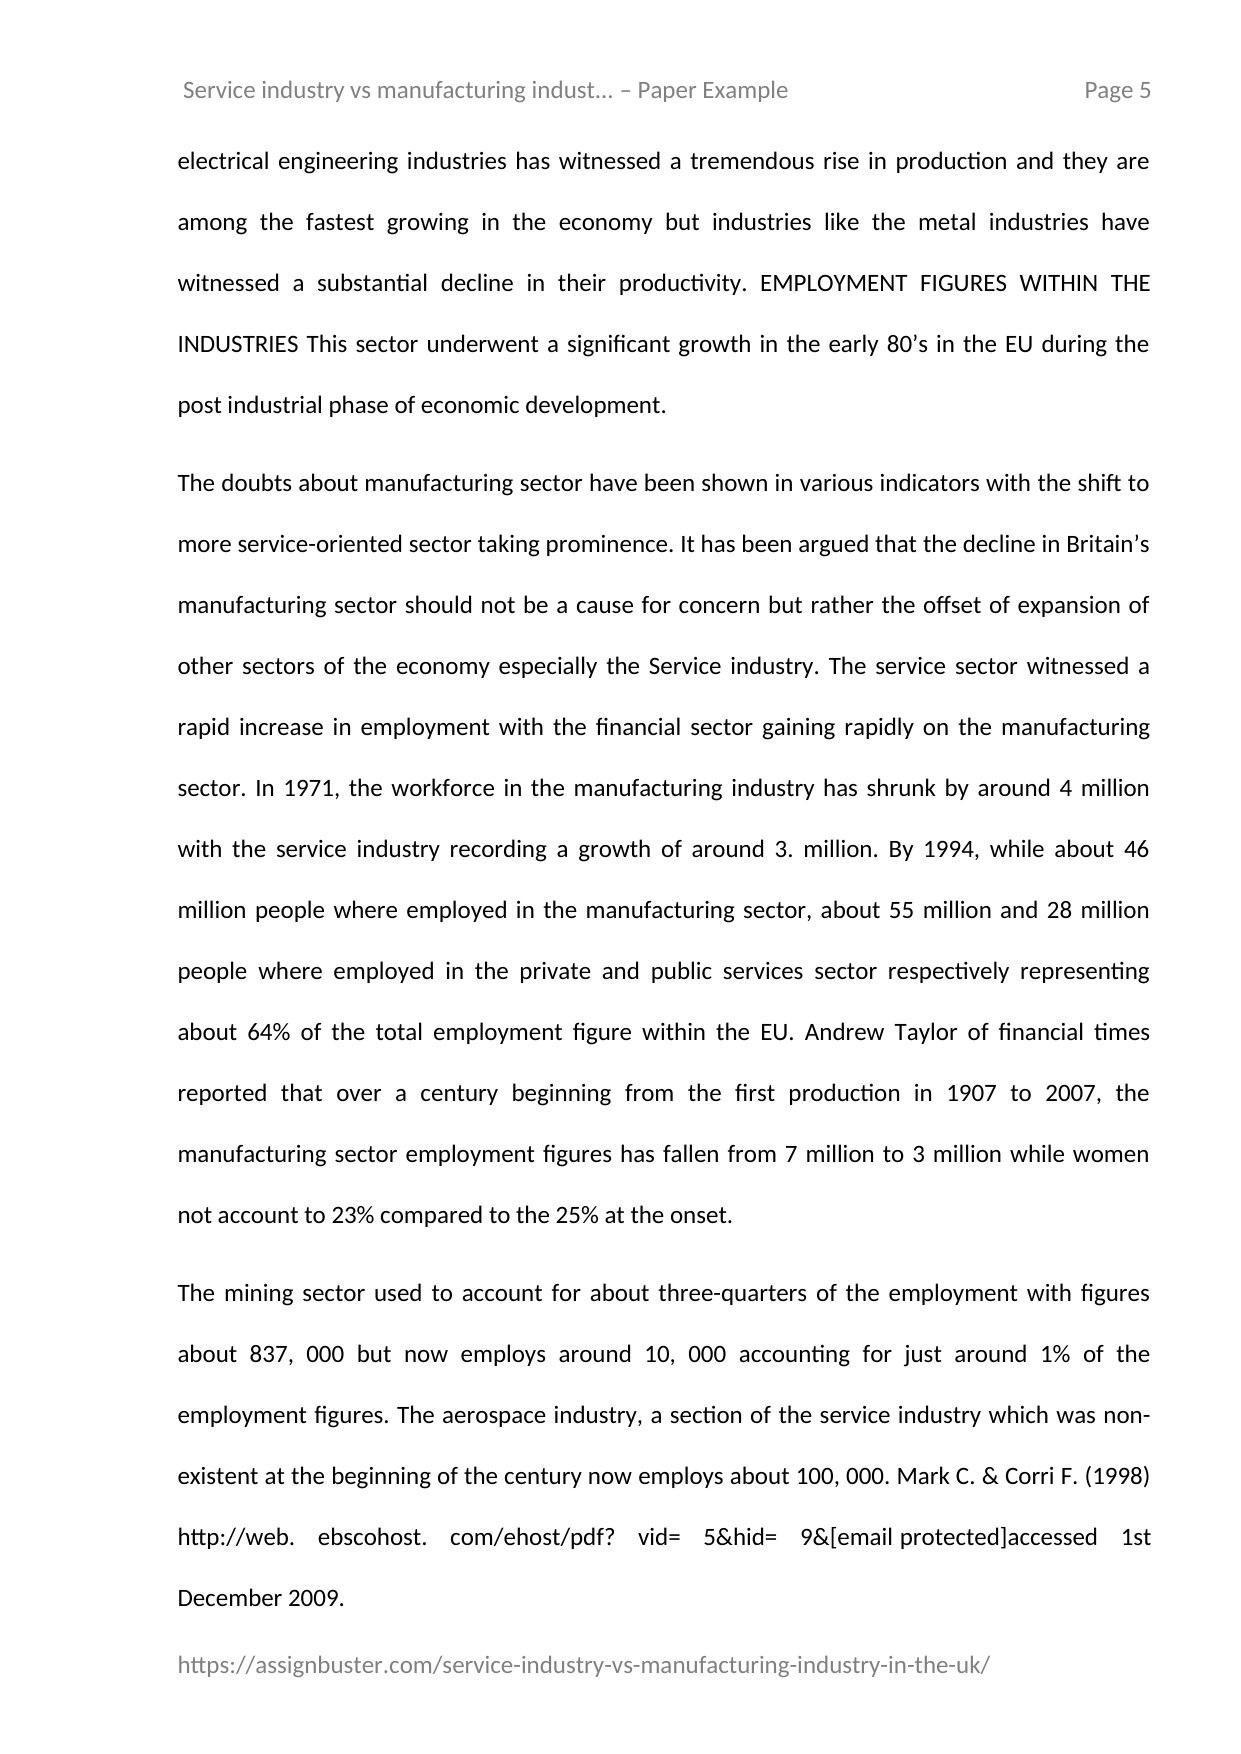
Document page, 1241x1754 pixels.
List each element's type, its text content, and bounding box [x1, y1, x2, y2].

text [177, 145, 1152, 420]
text The doubts about manufacturing sector have been shown in various indicators with the shift to more service-oriented sector taking prominence. It has been argued that the decline in Britain’s manufacturing sector should not be a cause for concern but rather the offset of expansion of other sectors of the economy especially the Service industry. The service sector witnessed a rapid increase in employment with the financial sector gaining rapidly on the manufacturing sector. In 1971, the workforce in the manufacturing industry has shrunk by around 4 million with the service industry recording a growth of around 3. million. By 1994, while about 46 million people where employed in the manufacturing sector, about 55 million and 28 million people where employed in the private and public services sector respectively representing about 64% of the total employment figure within the EU. Andrew Taylor of financial times reported that over a century beginning from the first production in 1907 to 2007, the manufacturing sector employment figures has fallen from 7 million to 3 million while women not account to 23% compared to the 25% at the onset. [177, 467, 1152, 1230]
text The mining sector used to account for about three-quarters of the employment with figures about 837, 000 but now employs around 10, 000 accounting for just around 1% of the employment figures. The aerospace industry, a section of the service industry which was non-existent at the beginning of the century now employs about 100, 000. Mark C. & Corri F. (1998) http://web. ebscohost. com/ehost/pdf? vid= 5&hid= 9&[email protected]accessed 1st December 2009. [177, 1277, 1152, 1613]
